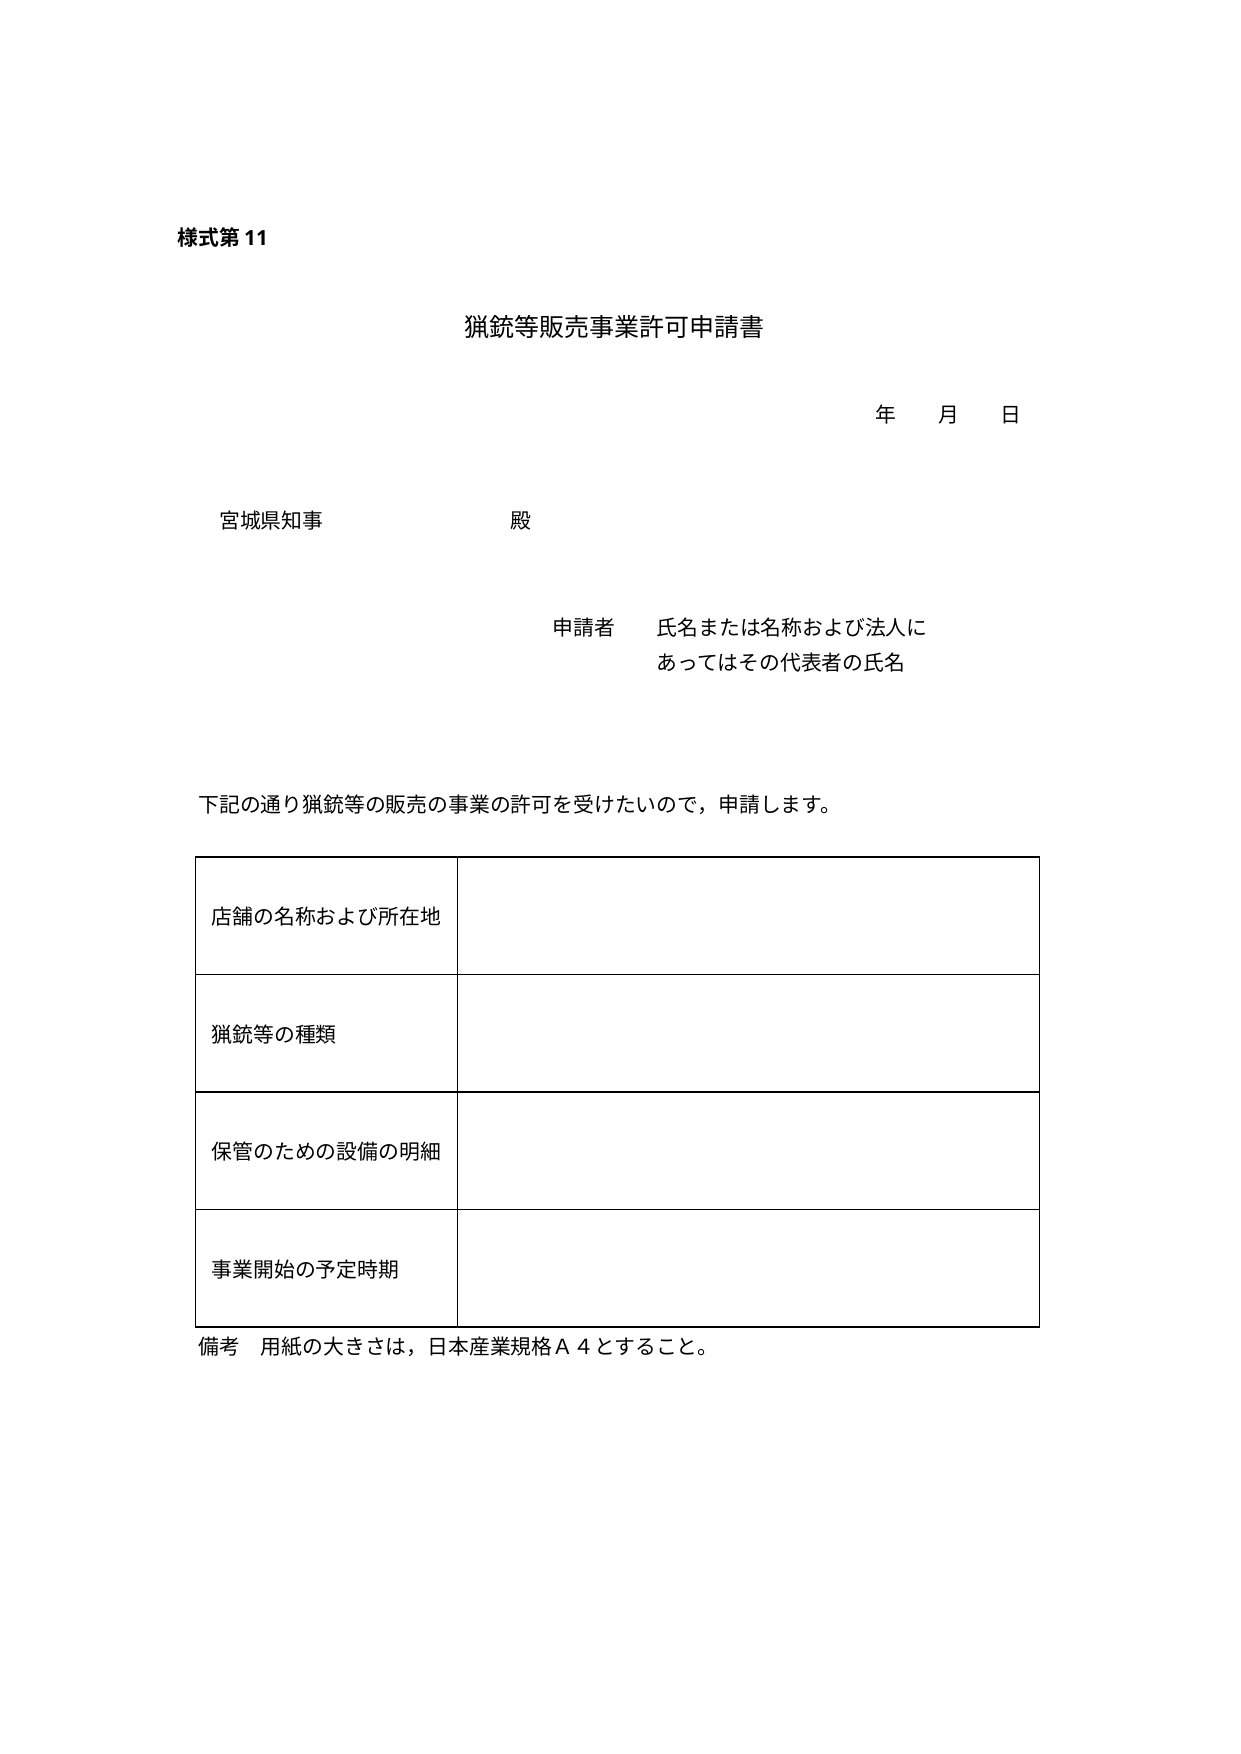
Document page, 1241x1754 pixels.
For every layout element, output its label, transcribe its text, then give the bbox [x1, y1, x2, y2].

table_header [458, 858, 1039, 974]
text 備考 用紙の大きさは，日本産業規格Ａ４とすること。 [177, 1327, 1063, 1363]
text 宮城県知事 殿 [177, 502, 1063, 538]
table_cell 事業開始の予定時期 [196, 1210, 457, 1326]
text 様式第11 [177, 219, 1063, 254]
text 猟銃等販売事業許可申請書 [177, 290, 976, 361]
text 年 月 日 [177, 396, 1021, 431]
text 申請者 氏名または名称および法人に [177, 608, 1063, 644]
table_header 店舗の名称および所在地 [196, 858, 457, 974]
table_cell [458, 1093, 1039, 1209]
text 下記の通り猟銃等の販売の事業の許可を受けたいので，申請します。 [177, 786, 1063, 821]
table_cell 保管のための設備の明細 [196, 1093, 457, 1209]
table_cell [458, 1210, 1039, 1326]
text あってはその代表者の氏名 [177, 644, 1063, 679]
table_cell [458, 975, 1039, 1091]
table_cell 猟銃等の種類 [196, 975, 457, 1091]
